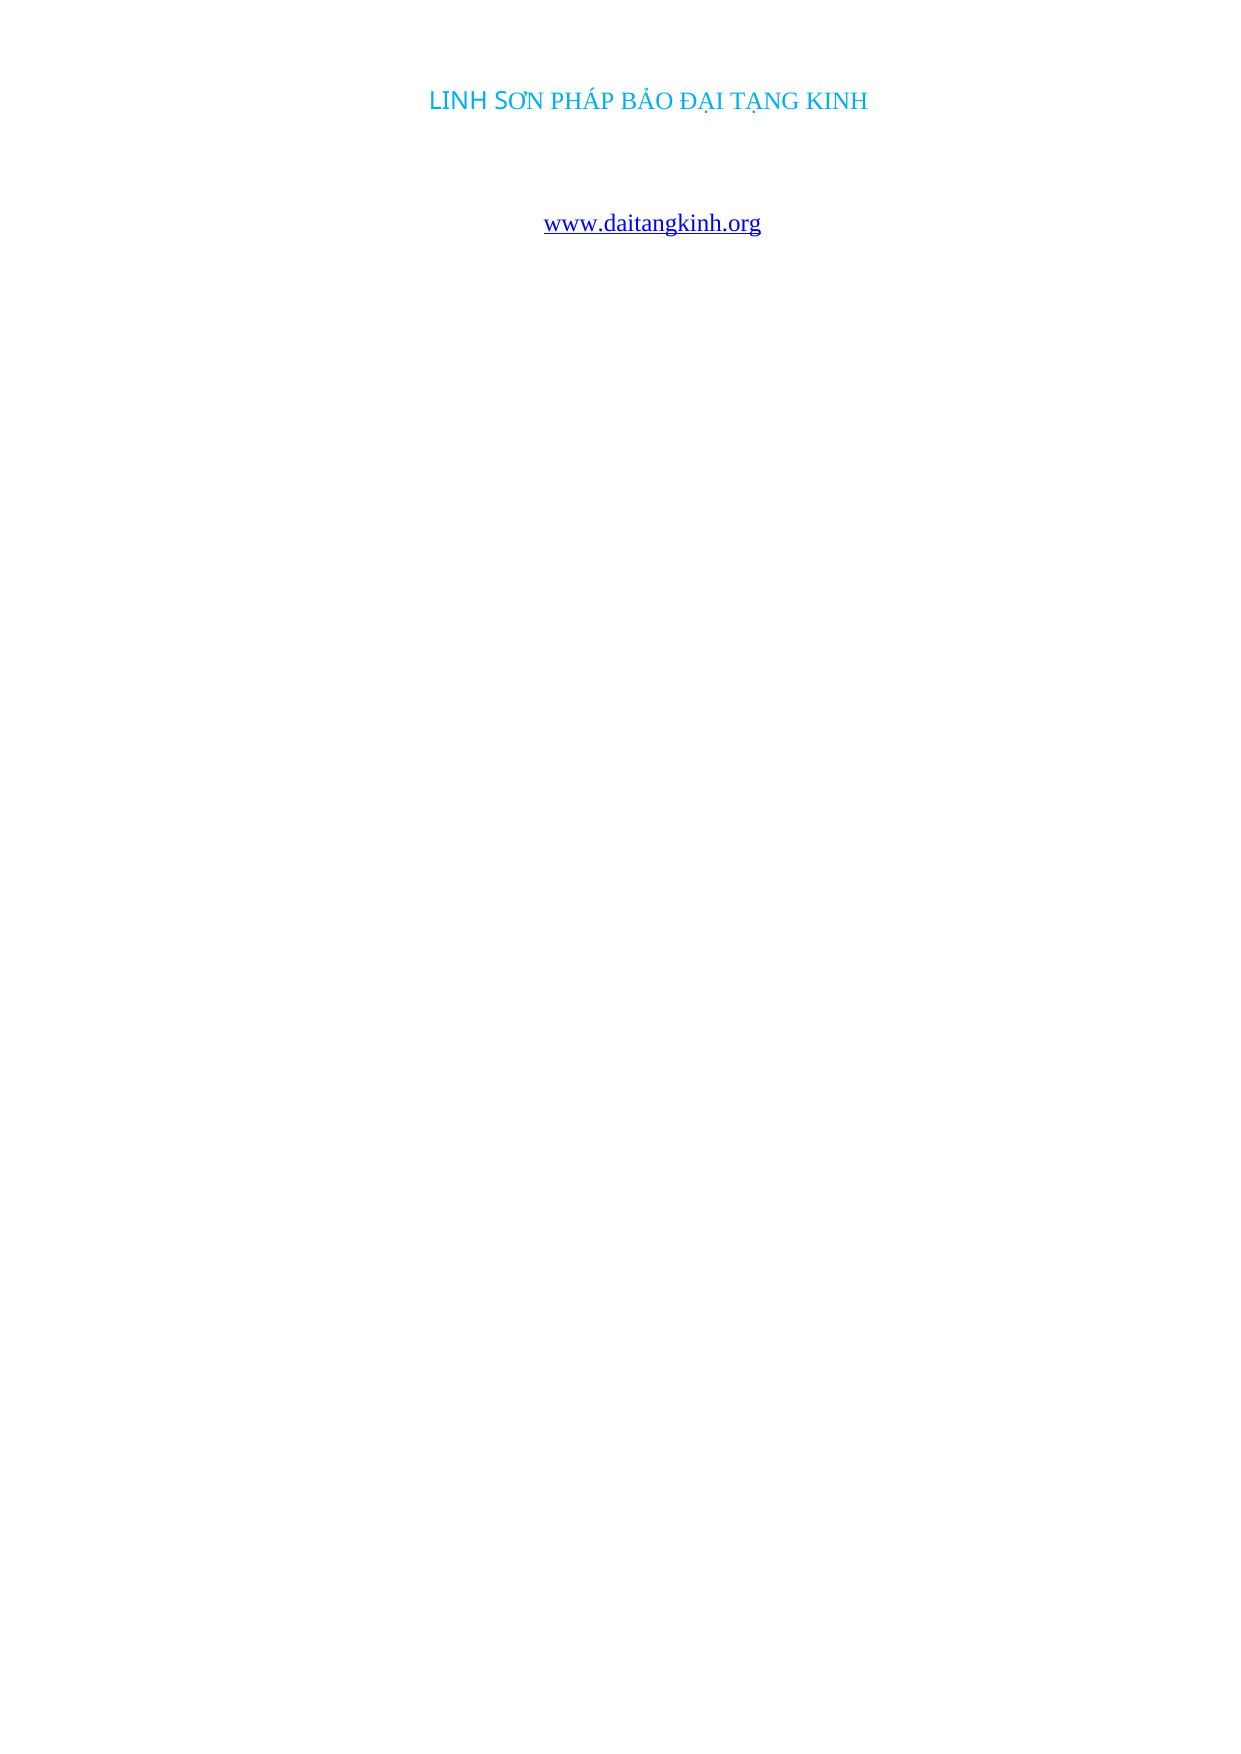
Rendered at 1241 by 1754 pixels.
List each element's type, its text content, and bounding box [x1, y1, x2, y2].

text www.daitangkinh.org [381, 208, 924, 236]
